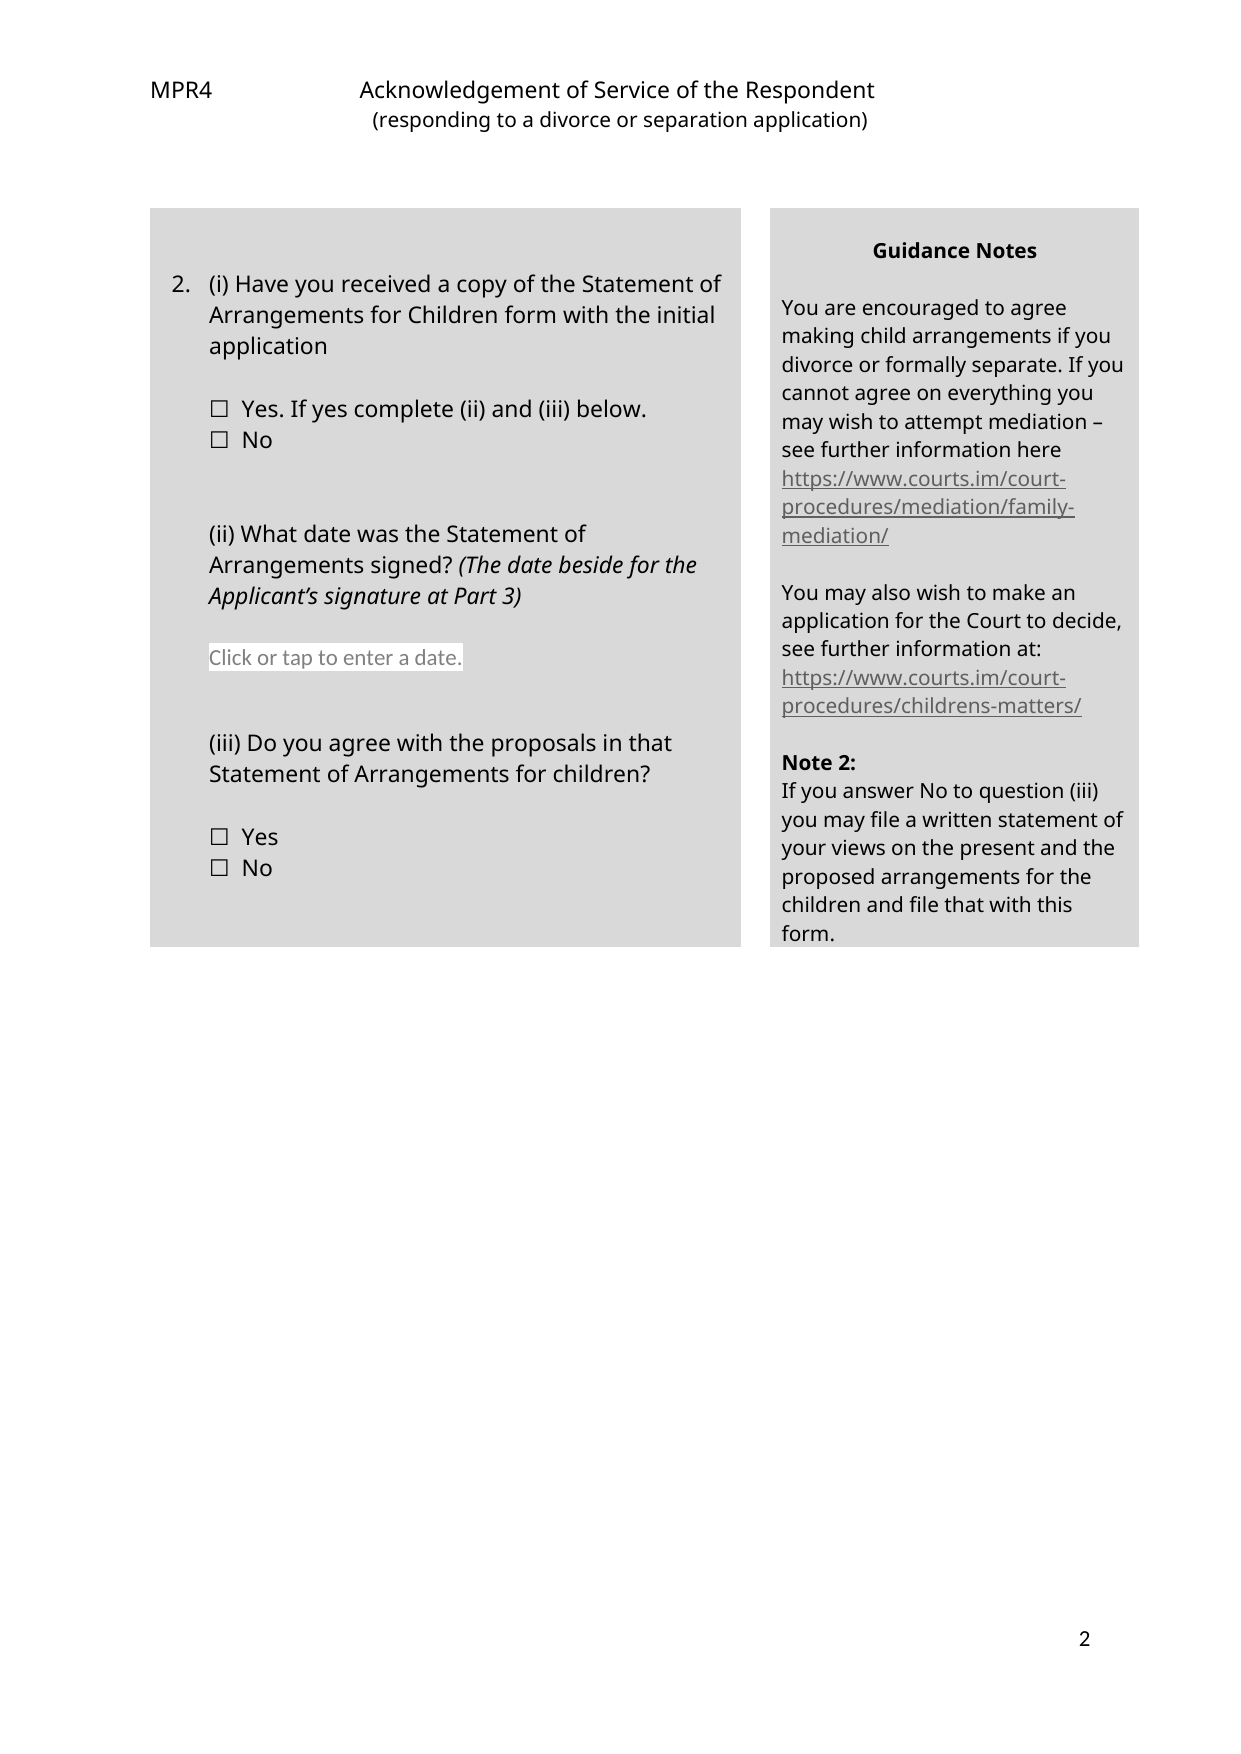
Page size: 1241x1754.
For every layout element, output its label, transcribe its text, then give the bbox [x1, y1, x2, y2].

table_header [741, 208, 770, 947]
table_header Guidance Notes You are encouraged to agree making child arrangements if you divorce or formally separate. If you cannot agree on everything you may wish to attempt mediation – see further information here https://www.courts.im/court-procedures/mediation/family-mediation/ You may also wish to make an application for the Court to decide, see further information at: https://www.courts.im/court-procedures/childrens-matters/ Note 2: If you answer No to question (iii) you may file a written statement of your views on the present and the proposed arrangements for the children and file that with this form. [770, 208, 1139, 947]
table_header (i) Have you received a copy of the Statement of Arrangements for Children form with the initial application Yes. If yes complete (ii) and (iii) below. No (ii) What date was the Statement of Arrangements signed? (The date beside for the Applicant’s signature at Part 3) (iii) Do you agree with the proposals in that Statement of Arrangements for children? Yes No [150, 208, 741, 947]
